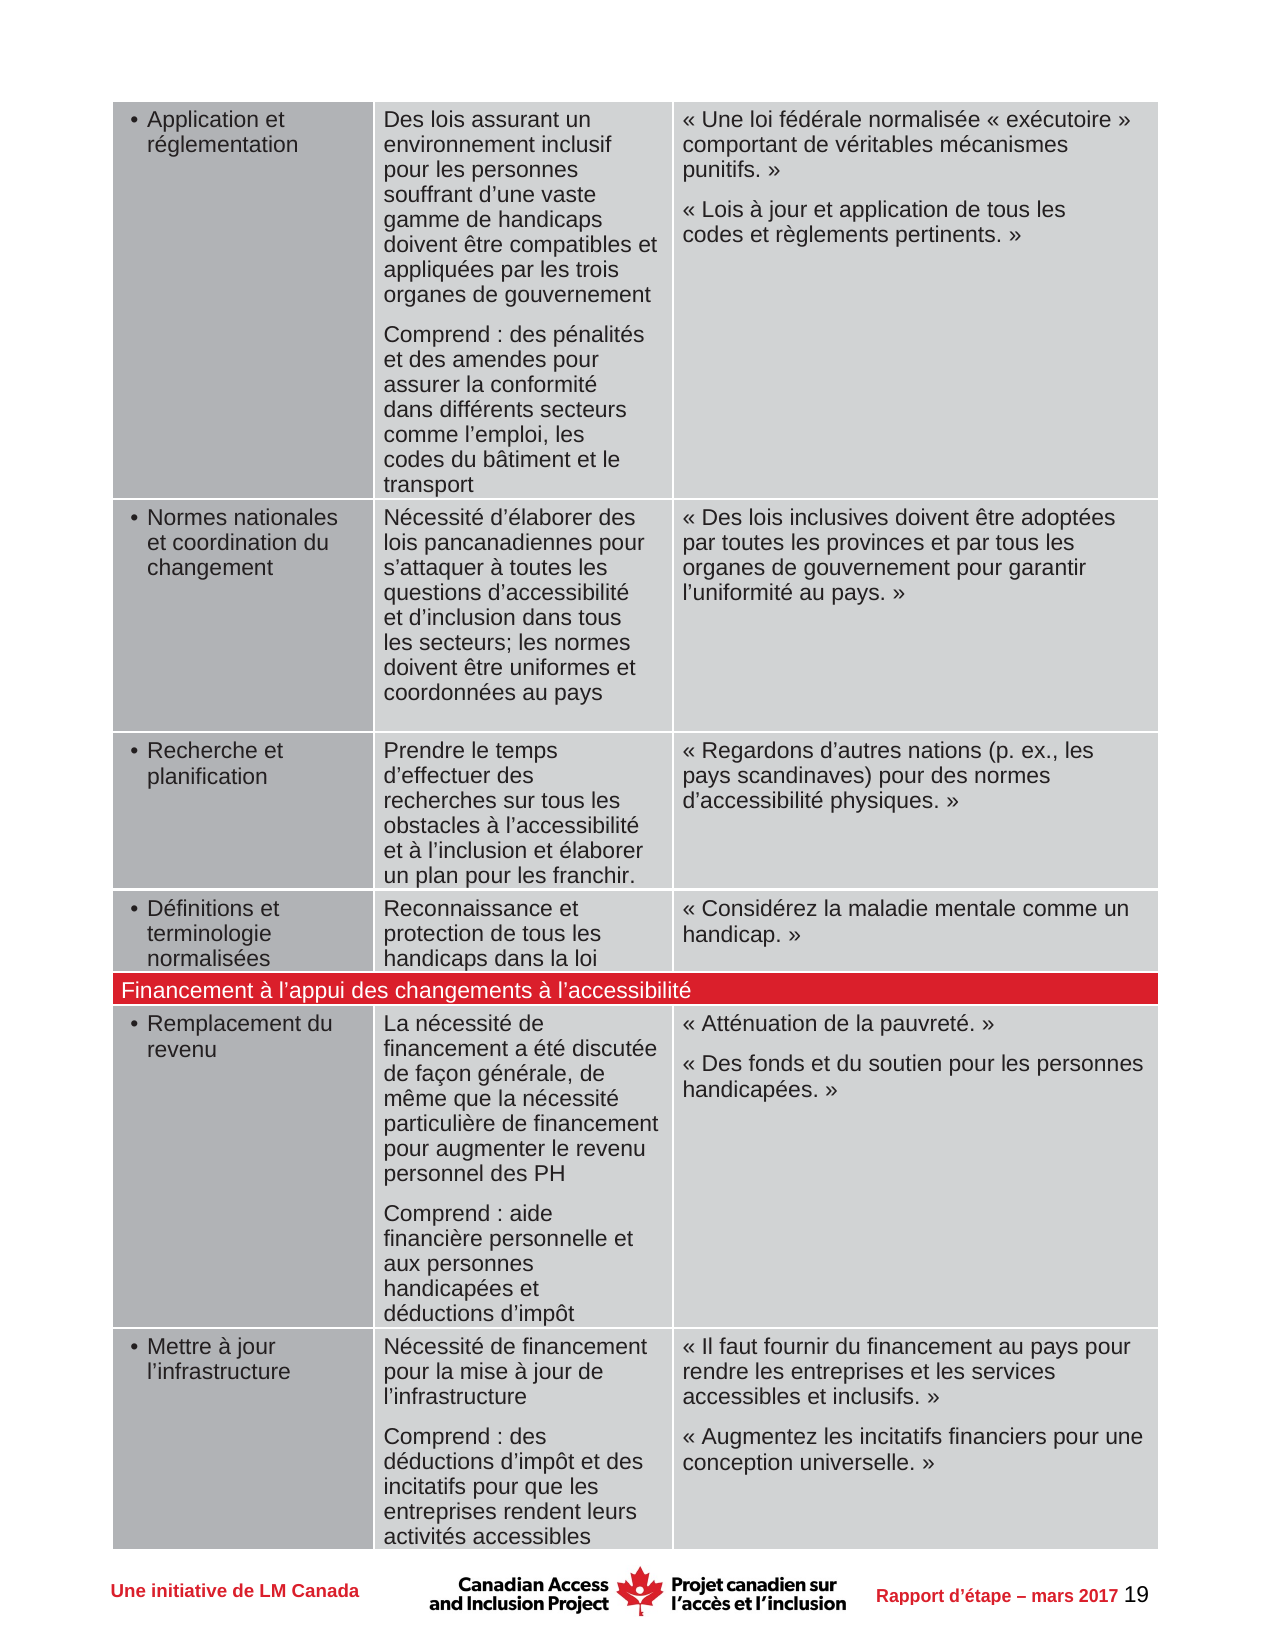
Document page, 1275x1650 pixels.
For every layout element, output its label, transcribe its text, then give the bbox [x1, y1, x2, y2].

table_cell Remplacement du revenu [113, 1006, 373, 1327]
table_cell Des lois assurant un environnement inclusif pour les personnes souffrant d’une vaste gamme de handicaps doivent être compatibles et appliquées par les trois organes de gouvernement Comprend : des pénalités et des amendes pour assurer la conformité dans différents secteurs comme l’emploi, les codes du bâtiment et le transport [375, 102, 672, 498]
table_cell « Il faut fournir du financement au pays pour rendre les entreprises et les services accessibles et inclusifs. » « Augmentez les incitatifs financiers pour une conception universelle. » [674, 1329, 1158, 1549]
table_cell Normes nationales et coordination du changement [113, 500, 373, 731]
table_cell Nécessité de financement pour la mise à jour de l’infrastructure Comprend : des déductions d’impôt et des incitatifs pour que les entreprises rendent leurs activités accessibles [375, 1329, 672, 1549]
table_cell Recherche et planification [113, 733, 373, 888]
table_cell Prendre le temps d’effectuer des recherches sur tous les obstacles à l’accessibilité et à l’inclusion et élaborer un plan pour les franchir. [375, 733, 672, 888]
table_cell Financement à l’appui des changements à l’accessibilité [113, 973, 1158, 1004]
table_cell « Une loi fédérale normalisée « exécutoire » comportant de véritables mécanismes punitifs. » « Lois à jour et application de tous les codes et règlements pertinents. » [674, 102, 1158, 498]
table_cell Mettre à jour l’infrastructure [113, 1329, 373, 1549]
picture [425, 1565, 850, 1617]
table_cell Application et réglementation [113, 102, 373, 498]
table_cell « Atténuation de la pauvreté. » « Des fonds et du soutien pour les personnes handicapées. » [674, 1006, 1158, 1327]
table_cell Définitions et terminologie normalisées [113, 891, 373, 971]
table_cell Reconnaissance et protection de tous les handicaps dans la loi [375, 891, 672, 971]
table_cell « Des lois inclusives doivent être adoptées par toutes les provinces et par tous les organes de gouvernement pour garantir l’uniformité au pays. » [674, 500, 1158, 731]
table_cell La nécessité de financement a été discutée de façon générale, de même que la nécessité particulière de financement pour augmenter le revenu personnel des PH Comprend : aide financière personnelle et aux personnes handicapées et déductions d’impôt [375, 1006, 672, 1327]
table_cell « Regardons d’autres nations (p. ex., les pays scandinaves) pour des normes d’accessibilité physiques. » [674, 733, 1158, 888]
table_cell « Considérez la maladie mentale comme un handicap. » [674, 891, 1158, 971]
table_cell Nécessité d’élaborer des lois pancanadiennes pour s’attaquer à toutes les questions d’accessibilité et d’inclusion dans tous les secteurs; les normes doivent être uniformes et coordonnées au pays [375, 500, 672, 731]
